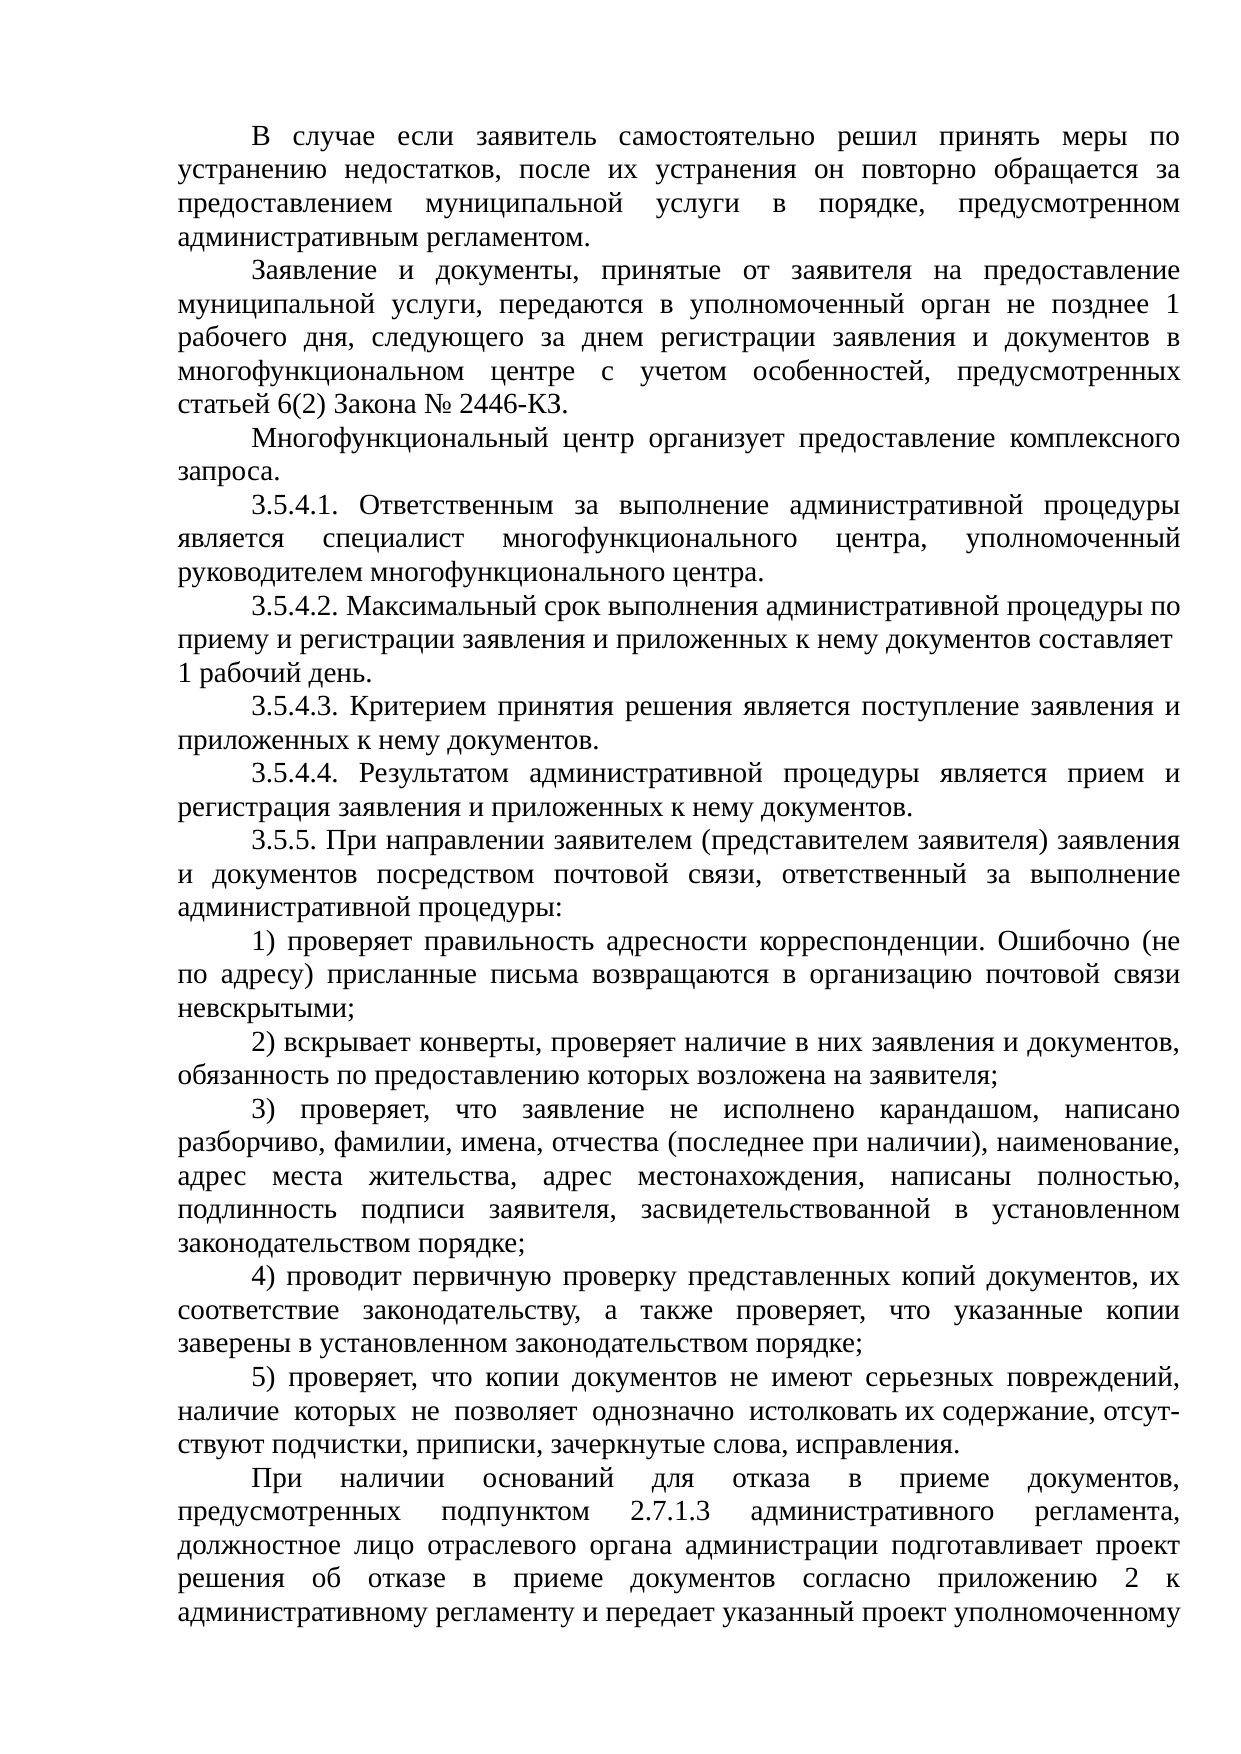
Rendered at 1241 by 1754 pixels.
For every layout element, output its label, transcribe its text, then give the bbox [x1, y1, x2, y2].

text Многофункциональный центр организует предоставление комплексного запроса. [177, 420, 1181, 487]
text 3) проверяет, что заявление не исполнено карандашом, написано разборчиво, фамилии, имена, отчества (последнее при наличии), наименование, адрес места жительства, адрес местонахождения, написаны полностью, подлинность подписи заявителя, засвидетельствованной в установленном законодательством порядке; [177, 1091, 1181, 1258]
text 3.5.4.3. Критерием принятия решения является поступление заявления и приложенных к нему документов. [177, 688, 1181, 755]
text 2) вскрывает конверты, проверяет наличие в них заявления и документов, обязанность по предоставлению которых возложена на заявителя; [177, 1024, 1181, 1091]
text 5) проверяет, что копии документов не имеют серьезных повреждений, наличие которых не позволяет однозначно истолковать их содержание, отсут- [177, 1359, 1181, 1426]
text 1) проверяет правильность адресности корреспонденции. Ошибочно (не по адресу) присланные письма возвращаются в организацию почтовой связи невскрытыми; [177, 923, 1181, 1024]
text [177, 1460, 1181, 1627]
text 3.5.5. При направлении заявителем (представителем заявителя) заявления и документов посредством почтовой связи, ответственный за выполнение административной процедуры: [177, 822, 1181, 923]
text 4) проводит первичную проверку представленных копий документов, их соответствие законодательству, а также проверяет, что указанные копии заверены в установленном законодательством порядке; [177, 1258, 1181, 1359]
text 3.5.4.1. Ответственным за выполнение административной процедуры является специалист многофункционального центра, уполномоченный руководителем многофункционального центра. [177, 487, 1181, 588]
text В случае если заявитель самостоятельно решил принять меры по устранению недостатков, после их устранения он повторно обращается за предоставлением муниципальной услуги в порядке, предусмотренном административным регламентом. [177, 118, 1181, 252]
text 3.5.4.4. Результатом административной процедуры является прием и регистрация заявления и приложенных к нему документов. [177, 755, 1181, 822]
text Заявление и документы, принятые от заявителя на предоставление муниципальной услуги, передаются в уполномоченный орган не позднее 1 рабочего дня, следующего за днем регистрации заявления и документов в многофункциональном центре с учетом особенностей, предусмотренных статьей 6(2) Закона № 2446-КЗ. [177, 252, 1181, 420]
text ствуют подчистки, приписки, зачеркнутые слова, исправления. [177, 1426, 1181, 1460]
text 3.5.4.2. Максимальный срок выполнения административной процедуры по приему и регистрации заявления и приложенных к нему документов составляет 1 рабочий день. [177, 588, 1181, 688]
